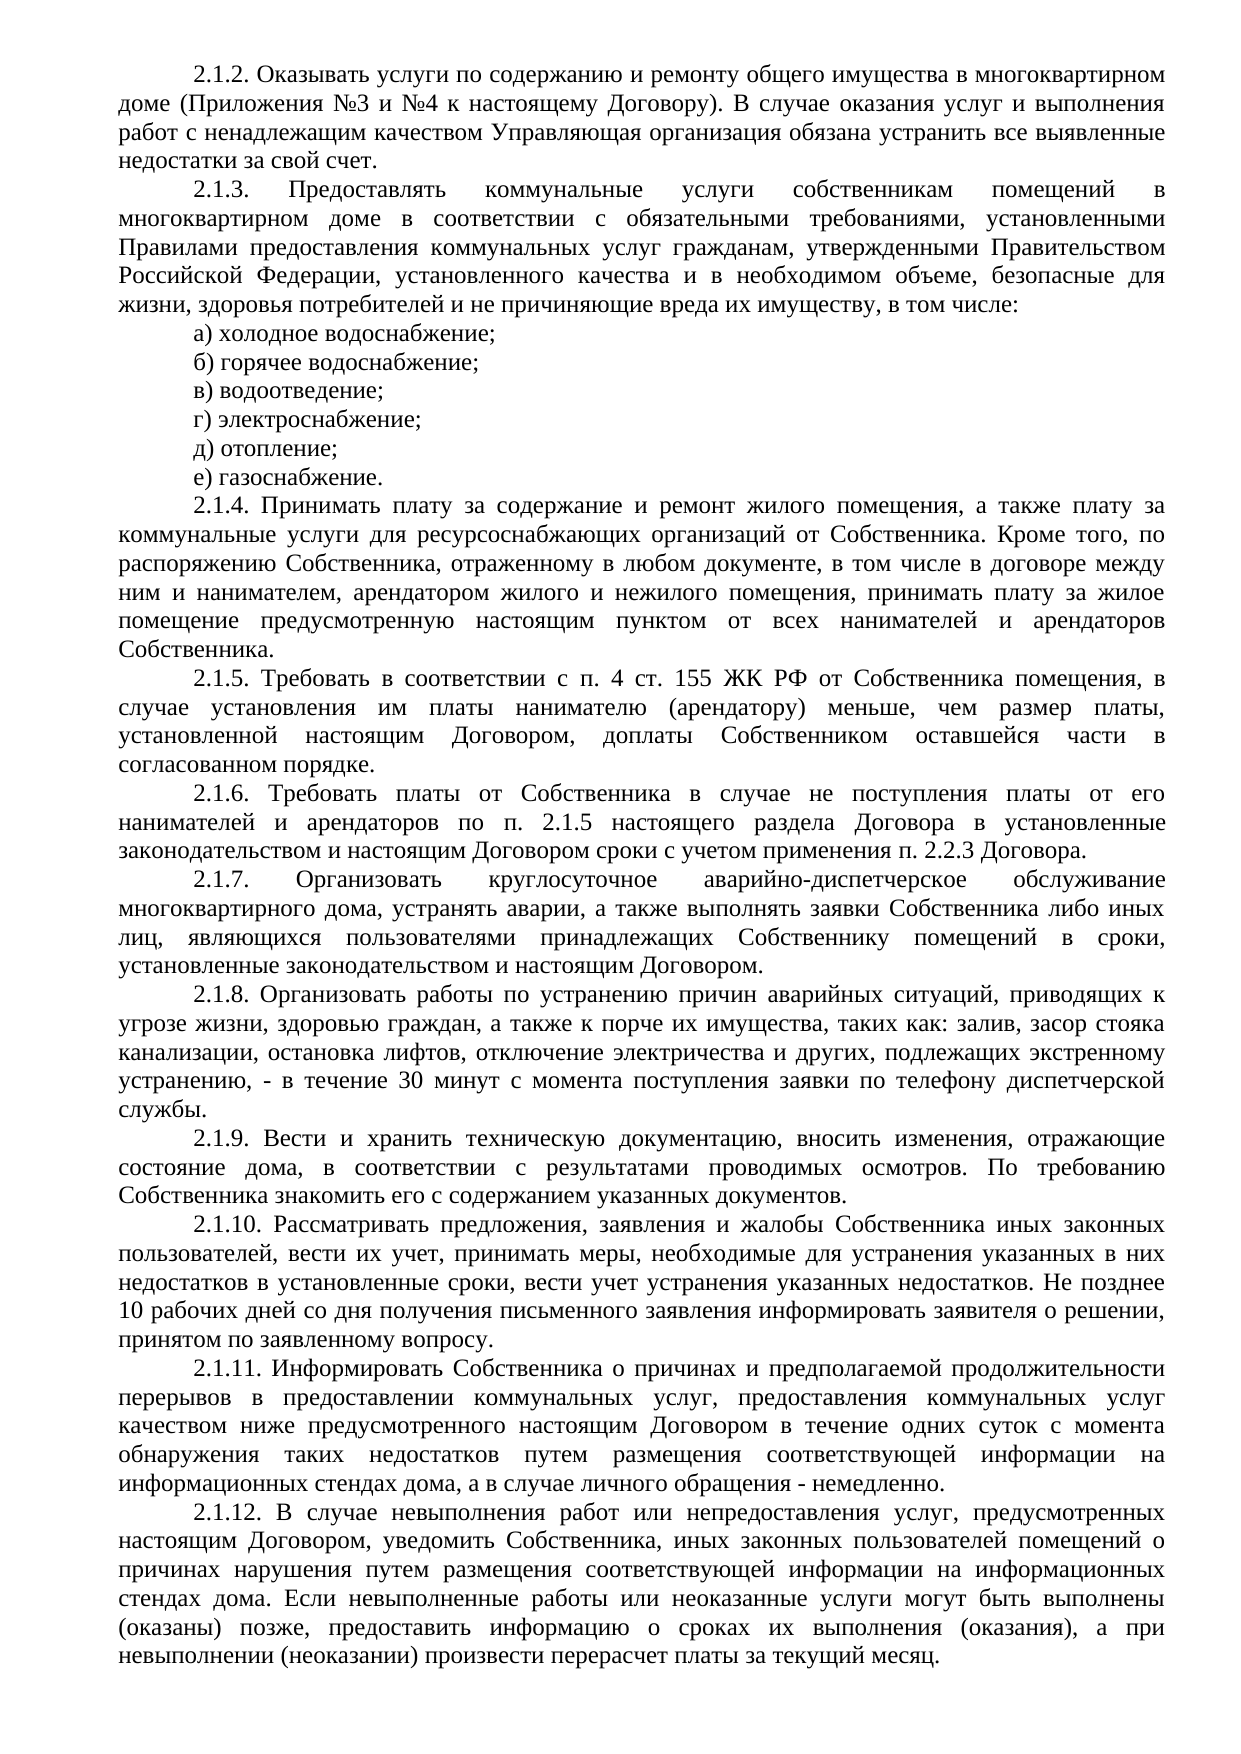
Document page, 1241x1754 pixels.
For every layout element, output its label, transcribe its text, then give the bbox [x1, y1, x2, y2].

text 2.1.11. Информировать Собственника о причинах и предполагаемой продолжительности перерывов в предоставлении коммунальных услуг, предоставления коммунальных услуг качеством ниже предусмотренного настоящим Договором в течение одних суток с момента обнаружения таких недостатков путем размещения соответствующей информации на информационных стендах дома, а в случае личного обращения - немедленно. [118, 1353, 1166, 1497]
text 2.1.5. Требовать в соответствии с п. 4 ст. 155 ЖК РФ от Собственника помещения, в случае установления им платы нанимателю (арендатору) меньше, чем размер платы, установленной настоящим Договором, доплаты Собственником оставшейся части в согласованном порядке. [118, 663, 1166, 778]
text 2.1.12. В случае невыполнения работ или непредоставления услуг, предусмотренных настоящим Договором, уведомить Собственника, иных законных пользователей помещений о причинах нарушения путем размещения соответствующей информации на информационных стендах дома. Если невыполненные работы или неоказанные услуги могут быть выполнены (оказаны) позже, предоставить информацию о сроках их выполнения (оказания), а при невыполнении (неоказании) произвести перерасчет платы за текущий месяц. [118, 1497, 1166, 1669]
text 2.1.2. Оказывать услуги по содержанию и ремонту общего имущества в многоквартирном доме (Приложения №3 и №4 к настоящему Договору). В случае оказания услуг и выполнения работ с ненадлежащим качеством Управляющая организация обязана устранить все выявленные недостатки за свой счет. [118, 59, 1166, 174]
text 2.1.8. Организовать работы по устранению причин аварийных ситуаций, приводящих к угрозе жизни, здоровью граждан, а также к порче их имущества, таких как: залив, засор стояка канализации, остановка лифтов, отключение электричества и других, подлежащих экстренному устранению, - в течение 30 минут с момента поступления заявки по телефону диспетчерской службы. [118, 979, 1166, 1123]
text 2.1.6. Требовать платы от Собственника в случае не поступления платы от его нанимателей и арендаторов по п. 2.1.5 настоящего раздела Договора в установленные законодательством и настоящим Договором сроки с учетом применения п. 2.2.3 Договора. [118, 778, 1166, 864]
text а) холодное водоснабжение; [118, 318, 1166, 347]
text в) водоотведение; [118, 375, 1166, 404]
text 2.1.9. Вести и хранить техническую документацию, вносить изменения, отражающие состояние дома, в соответствии с результатами проводимых осмотров. По требованию Собственника знакомить его с содержанием указанных документов. [118, 1123, 1166, 1209]
text б) горячее водоснабжение; [118, 347, 1166, 375]
text 2.1.7. Организовать круглосуточное аварийно-диспетчерское обслуживание многоквартирного дома, устранять аварии, а также выполнять заявки Собственника либо иных лиц, являющихся пользователями принадлежащих Собственнику помещений в сроки, установленные законодательством и настоящим Договором. [118, 864, 1166, 979]
text д) отопление; [118, 433, 1166, 462]
text 2.1.3. Предоставлять коммунальные услуги собственникам помещений в многоквартирном доме в соответствии с обязательными требованиями, установленными Правилами предоставления коммунальных услуг гражданам, утвержденными Правительством Российской Федерации, установленного качества и в необходимом объеме, безопасные для жизни, здоровья потребителей и не причиняющие вреда их имуществу, в том числе: [118, 174, 1166, 318]
text е) газоснабжение. [118, 462, 1166, 490]
text г) электроснабжение; [118, 404, 1166, 433]
text 2.1.4. Принимать плату за содержание и ремонт жилого помещения, а также плату за коммунальные услуги для ресурсоснабжающих организаций от Собственника. Кроме того, по распоряжению Собственника, отраженному в любом документе, в том числе в договоре между ним и нанимателем, арендатором жилого и нежилого помещения, принимать плату за жилое помещение предусмотренную настоящим пунктом от всех нанимателей и арендаторов Собственника. [118, 490, 1166, 663]
text 2.1.10. Рассматривать предложения, заявления и жалобы Собственника иных законных пользователей, вести их учет, принимать меры, необходимые для устранения указанных в них недостатков в установленные сроки, вести учет устранения указанных недостатков. Не позднее 10 рабочих дней со дня получения письменного заявления информировать заявителя о решении, принятом по заявленному вопросу. [118, 1209, 1166, 1353]
